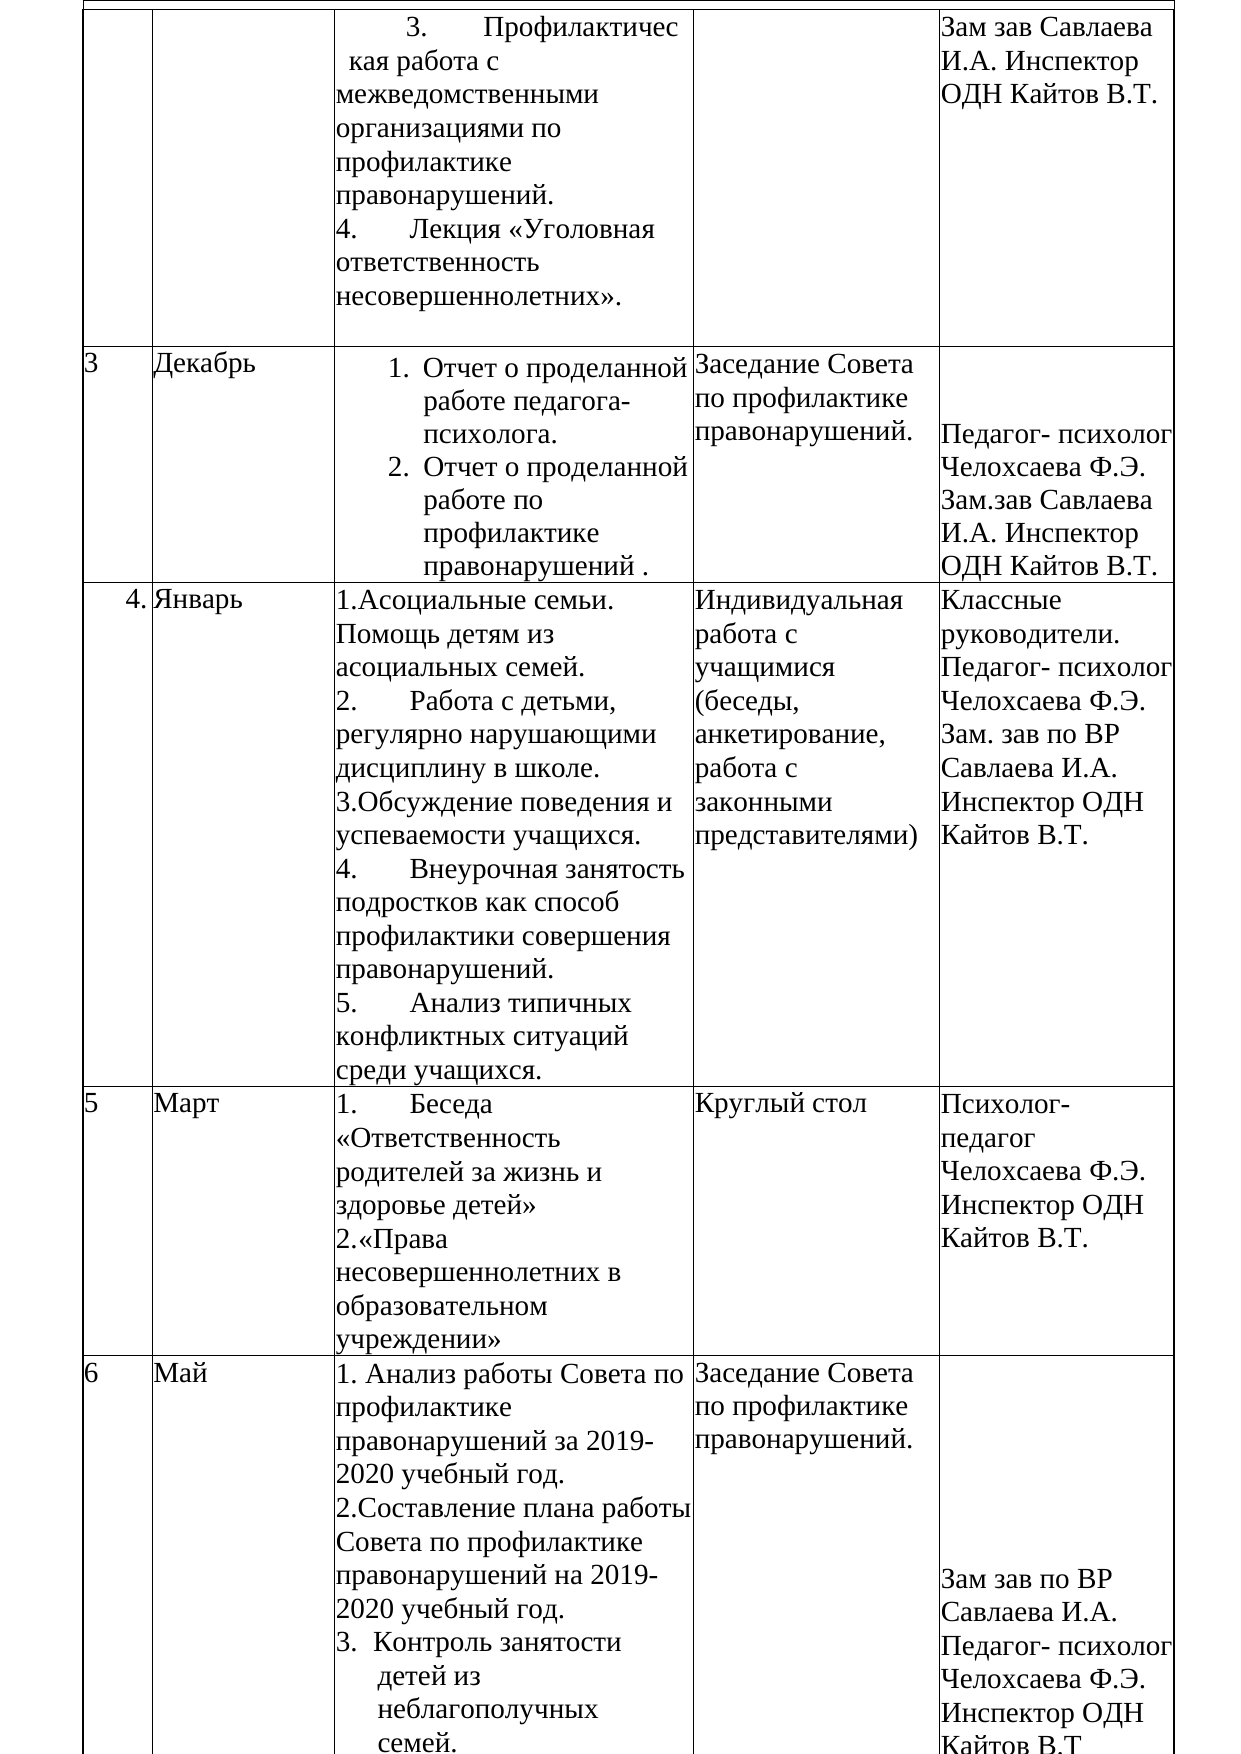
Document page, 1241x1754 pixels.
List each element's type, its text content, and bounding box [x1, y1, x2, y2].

table_cell Психолог- педагог Челохсаева Ф.Э. Инспектор ОДН Кайтов В.Т. [940, 1087, 1173, 1355]
table_header [694, 10, 939, 346]
table_cell Классные руководители. Педагог- психолог Челохсаева Ф.Э. Зам. зав по ВР Савлаева И.А. Инспектор ОДН Кайтов В.Т. [940, 583, 1173, 1086]
table_cell 6 [84, 1356, 152, 1754]
table_cell 1. Анализ работы Совета по профилактике правонарушений за 2019-2020 учебный год. 2.Составление плана работы Совета по профилактике правонарушений на 2019-2020 учебный год. Контроль занятости детей из неблагополучных семей. [335, 1356, 693, 1754]
table_cell Индивидуальная работа с учащимися (беседы, анкетирование, работа с законными представителями) [694, 583, 939, 1086]
table_header [153, 10, 334, 346]
table_header Зам зав Савлаева И.А. Инспектор ОДН Кайтов В.Т. [940, 10, 1173, 346]
table_cell Март [153, 1087, 334, 1355]
table_cell Отчет о проделанной работе педагога-психолога. Отчет о проделанной работе по профилактике правонарушений . [335, 347, 693, 582]
table_cell 5 [84, 1087, 152, 1355]
table_cell 3 [84, 347, 152, 582]
table_cell Декабрь [153, 347, 334, 582]
table_cell Заседание Совета по профилактике правонарушений. [694, 1356, 939, 1754]
table_cell Заседание Совета по профилактике правонарушений. [694, 347, 939, 582]
table_header [84, 10, 152, 346]
table_cell Май [153, 1356, 334, 1754]
table_cell Асоциальные семьи. Помощь детям из асоциальных семей. Работа с детьми, регулярно нарушающими дисциплину в школе. 3.Обсуждение поведения и успеваемости учащихся. Внеурочная занятость подростков как способ профилактики совершения правонарушений. Анализ типичных конфликтных ситуаций среди учащихся. [335, 583, 693, 1086]
table_cell Январь [153, 583, 334, 1086]
table_header Профилактическая работа с межведомственными организациями по профилактике правонарушений. Лекция «Уголовная ответственность несовершеннолетних». [335, 10, 693, 346]
table_cell Педагог- психолог Челохсаева Ф.Э. Зам.зав Савлаева И.А. Инспектор ОДН Кайтов В.Т. [940, 347, 1173, 582]
table_cell 4. [84, 583, 152, 1086]
table_cell Зам зав по ВР Савлаева И.А. Педагог- психолог Челохсаева Ф.Э. Инспектор ОДН Кайтов В.Т [940, 1356, 1173, 1754]
table_cell Беседа «Ответственность родителей за жизнь и здоровье детей» «Права несовершеннолетних в образовательном учреждении» [335, 1087, 693, 1355]
table_cell Круглый стол [694, 1087, 939, 1355]
